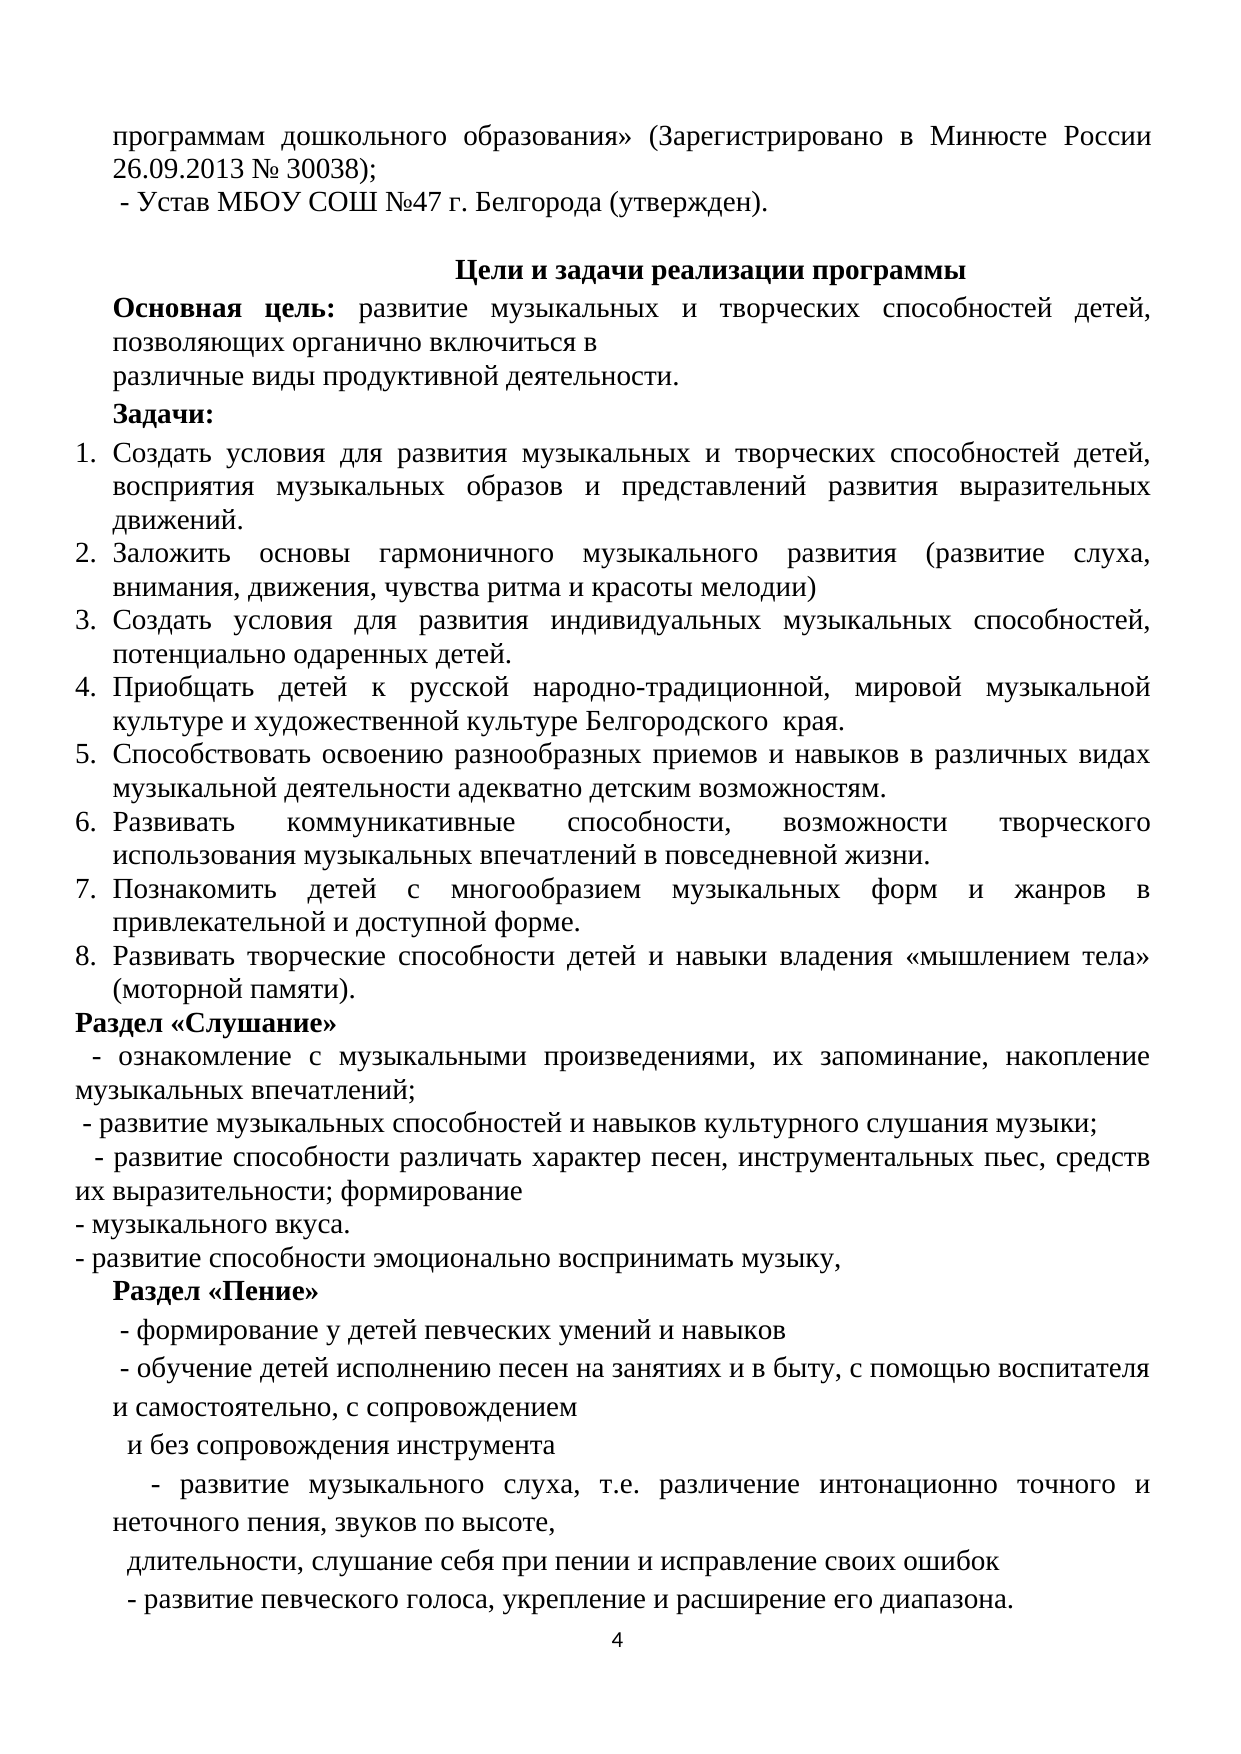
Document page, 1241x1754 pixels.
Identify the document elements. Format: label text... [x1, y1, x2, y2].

text - Устав МБОУ СОШ №47 г. Белгорода (утвержден). [112, 185, 1152, 218]
text - ознакомление с музыкальными произведениями, их запоминание, накопление музыкальных впечатлений; [75, 1038, 1152, 1106]
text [112, 118, 1152, 185]
list Заложить основы гармоничного музыкального развития (развитие слуха, внимания, движения, чувства ритма и красоты мелодии) [75, 535, 1152, 602]
text - музыкального вкуса. [75, 1206, 1152, 1240]
list Развивать творческие способности детей и навыки владения «мышлением тела» (моторной памяти). [75, 938, 1152, 1005]
text Задачи: [112, 396, 1152, 430]
text длительности, слушание себя при пении и исправление своих ошибок [112, 1543, 1152, 1577]
text Основная цель: развитие музыкальных и творческих способностей детей, позволяющих органично включиться в [112, 291, 1152, 358]
text Раздел «Слушание» [75, 1005, 1152, 1038]
text - развитие певческого голоса, укрепление и расширение его диапазона. [112, 1582, 1152, 1615]
list Способствовать освоению разнообразных приемов и навыков в различных видах музыкальной деятельности адекватно детским возможностям. [75, 737, 1152, 804]
text - развитие способности различать характер песен, инструментальных пьес, средств их выразительности; формирование [75, 1139, 1152, 1206]
text - развитие способности эмоционально воспринимать музыку, [75, 1240, 1152, 1273]
text - развитие музыкальных способностей и навыков культурного слушания музыки; [75, 1106, 1152, 1139]
text - обучение детей исполнению песен на занятиях и в быту, с помощью воспитателя и самостоятельно, с сопровождением [112, 1350, 1152, 1422]
text - формирование у детей певческих умений и навыков [112, 1312, 1152, 1345]
text Раздел «Пение» [112, 1273, 1152, 1307]
text и без сопровождения инструмента [112, 1427, 1152, 1461]
list Развивать коммуникативные способности, возможности творческого использования музыкальных впечатлений в повседневной жизни. [75, 804, 1152, 871]
text различные виды продуктивной деятельности. [112, 358, 1152, 391]
text Цели и задачи реализации программы [112, 252, 1152, 286]
text - развитие музыкального слуха, т.е. различение интонационно точного и неточного пения, звуков по высоте, [112, 1466, 1152, 1538]
list Приобщать детей к русской народно-традиционной, мировой музыкальной культуре и художественной культуре Белгородского края. [75, 669, 1152, 737]
list Создать условия для развития музыкальных и творческих способностей детей, восприятия музыкальных образов и представлений развития выразительных движений. [75, 435, 1152, 535]
list Познакомить детей с многообразием музыкальных форм и жанров в привлекательной и доступной форме. [75, 871, 1152, 938]
list Создать условия для развития индивидуальных музыкальных способностей, потенциально одаренных детей. [75, 602, 1152, 669]
